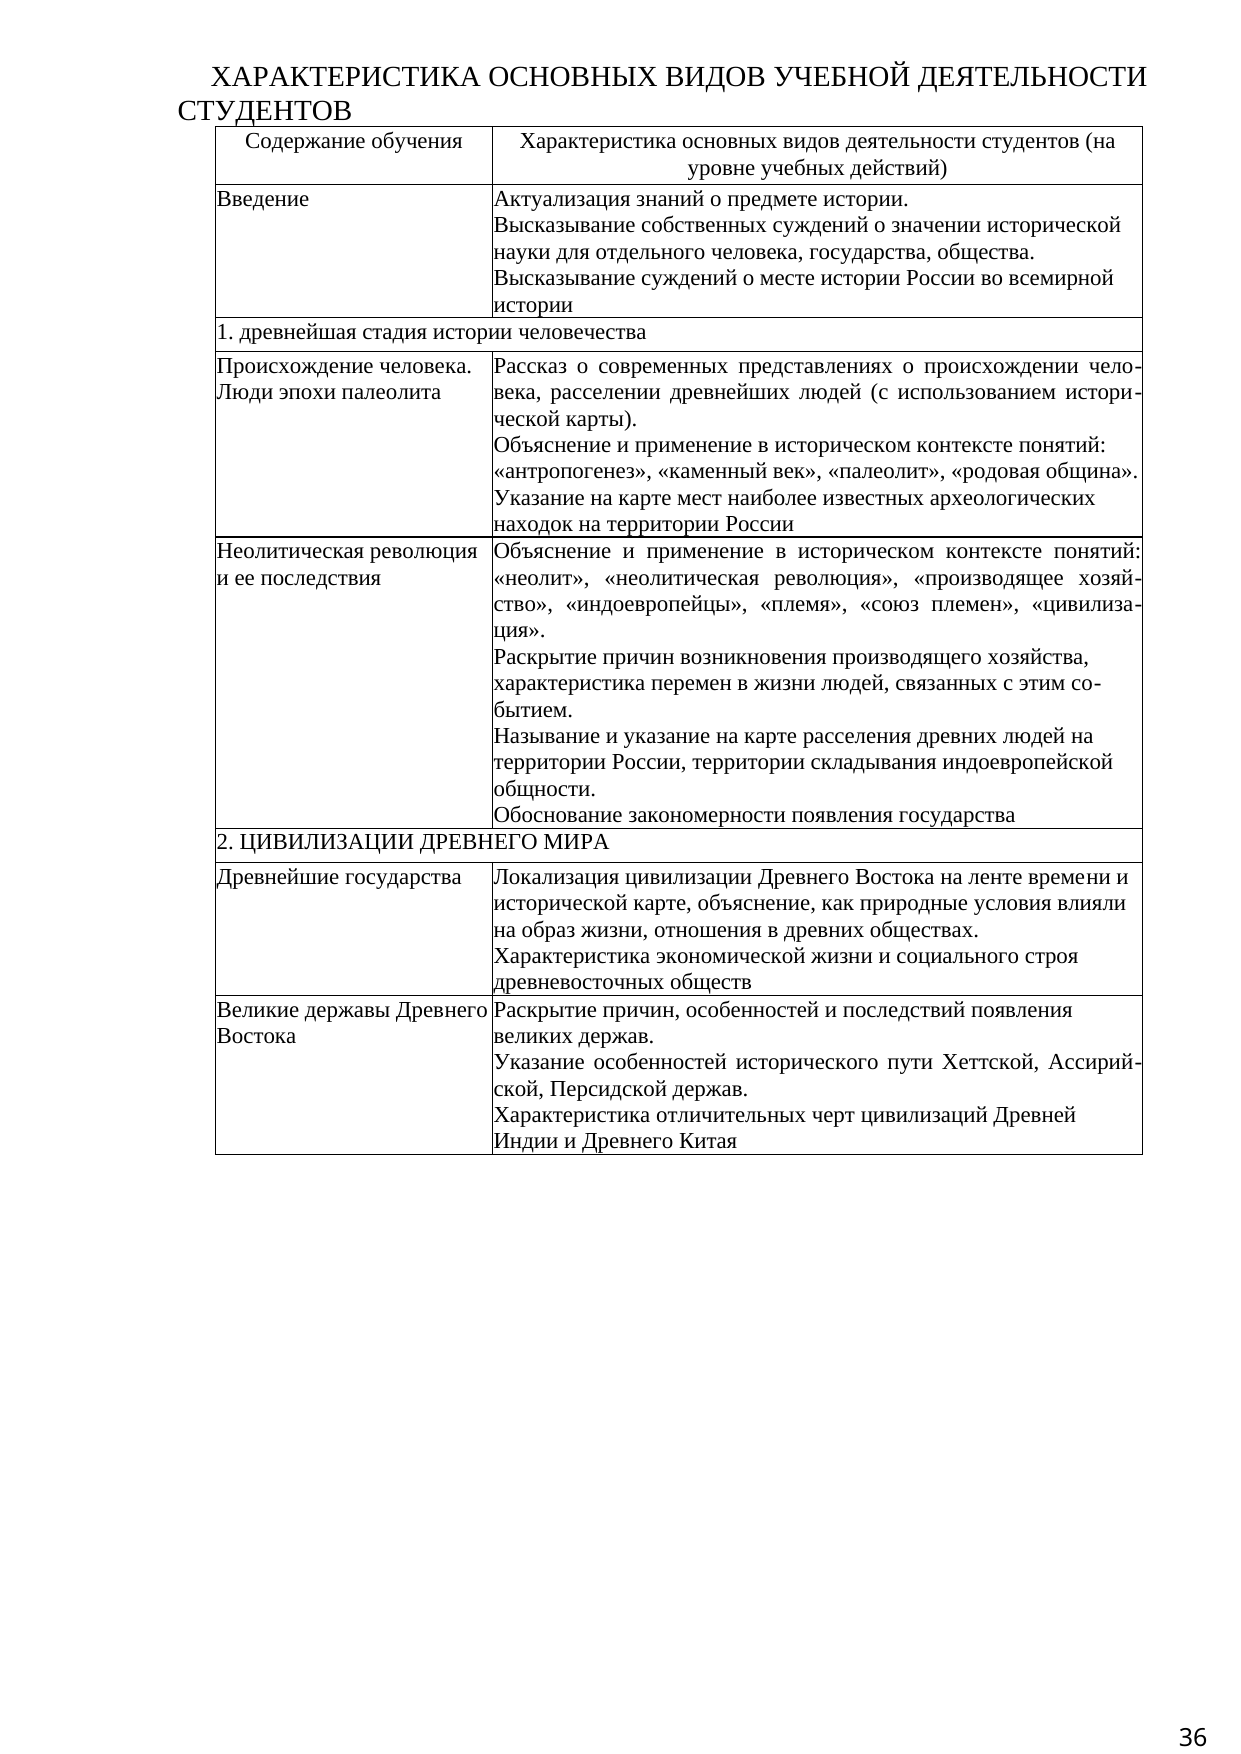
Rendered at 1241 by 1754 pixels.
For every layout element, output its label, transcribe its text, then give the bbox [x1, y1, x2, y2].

table_cell Объяснение и применение в историческом контексте понятий: «неолит», «неолитическая революция», «производящее хозяйство», «индоевропейцы», «племя», «союз племен», «цивилизация». Раскрытие причин возникновения производящего хозяйства, характеристика перемен в жизни людей, связанных с этим событием. Называние и указание на карте расселения древних людей на территории России, территории складывания индоевропейской общности. Обоснование закономерности появления государства [493, 538, 1142, 827]
table_cell Локализация цивилизации Древнего Востока на ленте времени и исторической карте, объяснение, как природные условия влияли на образ жизни, отношения в древних обществах. Характеристика экономической жизни и социального строя древневосточных обществ [493, 863, 1142, 995]
table_header Содержание обучения [216, 127, 492, 184]
table_cell Рассказ о современных представлениях о происхождении человека, расселении древнейших людей (с использованием исторической карты). Объяснение и применение в историческом контексте понятий: «антропогенез», «каменный век», «палеолит», «родовая община». Указание на карте мест наиболее известных археологических находок на территории России [493, 352, 1142, 536]
table_cell 1. древнейшая стадия истории человечества [216, 318, 1142, 351]
table_header Характеристика основных видов деятельности студентов (на уровне учебных действий) [493, 127, 1142, 184]
table_cell Неолитическая революция и ее последствия [216, 538, 492, 827]
table_cell Происхождение человека. Люди эпохи палеолита [216, 352, 492, 536]
text СТУДЕНТОВ [177, 93, 1181, 126]
text ХАРАКТЕРИСТИКА ОСНОВНЫХ ВИДОВ УЧЕБНОЙ ДЕЯТЕЛЬНОСТИ [177, 59, 1181, 93]
table_cell Великие державы Древнего Востока [216, 996, 492, 1154]
table_cell Актуализация знаний о предмете истории. Высказывание собственных суждений о значении исторической науки для отдельного человека, государства, общества. Высказывание суждений о месте истории России во всемирной истории [493, 185, 1142, 317]
table_cell Введение [216, 185, 492, 317]
table_cell 2. ЦИВИЛИЗАЦИИ ДРЕВНЕГО МИРА [216, 829, 1142, 862]
table_cell Древнейшие государства [216, 863, 492, 995]
table_cell Раскрытие причин, особенностей и последствий появления великих держав. Указание особенностей исторического пути Хеттской, Ассирийской, Персидской держав. Характеристика отличительных черт цивилизаций Древней Индии и Древнего Китая [493, 996, 1142, 1154]
